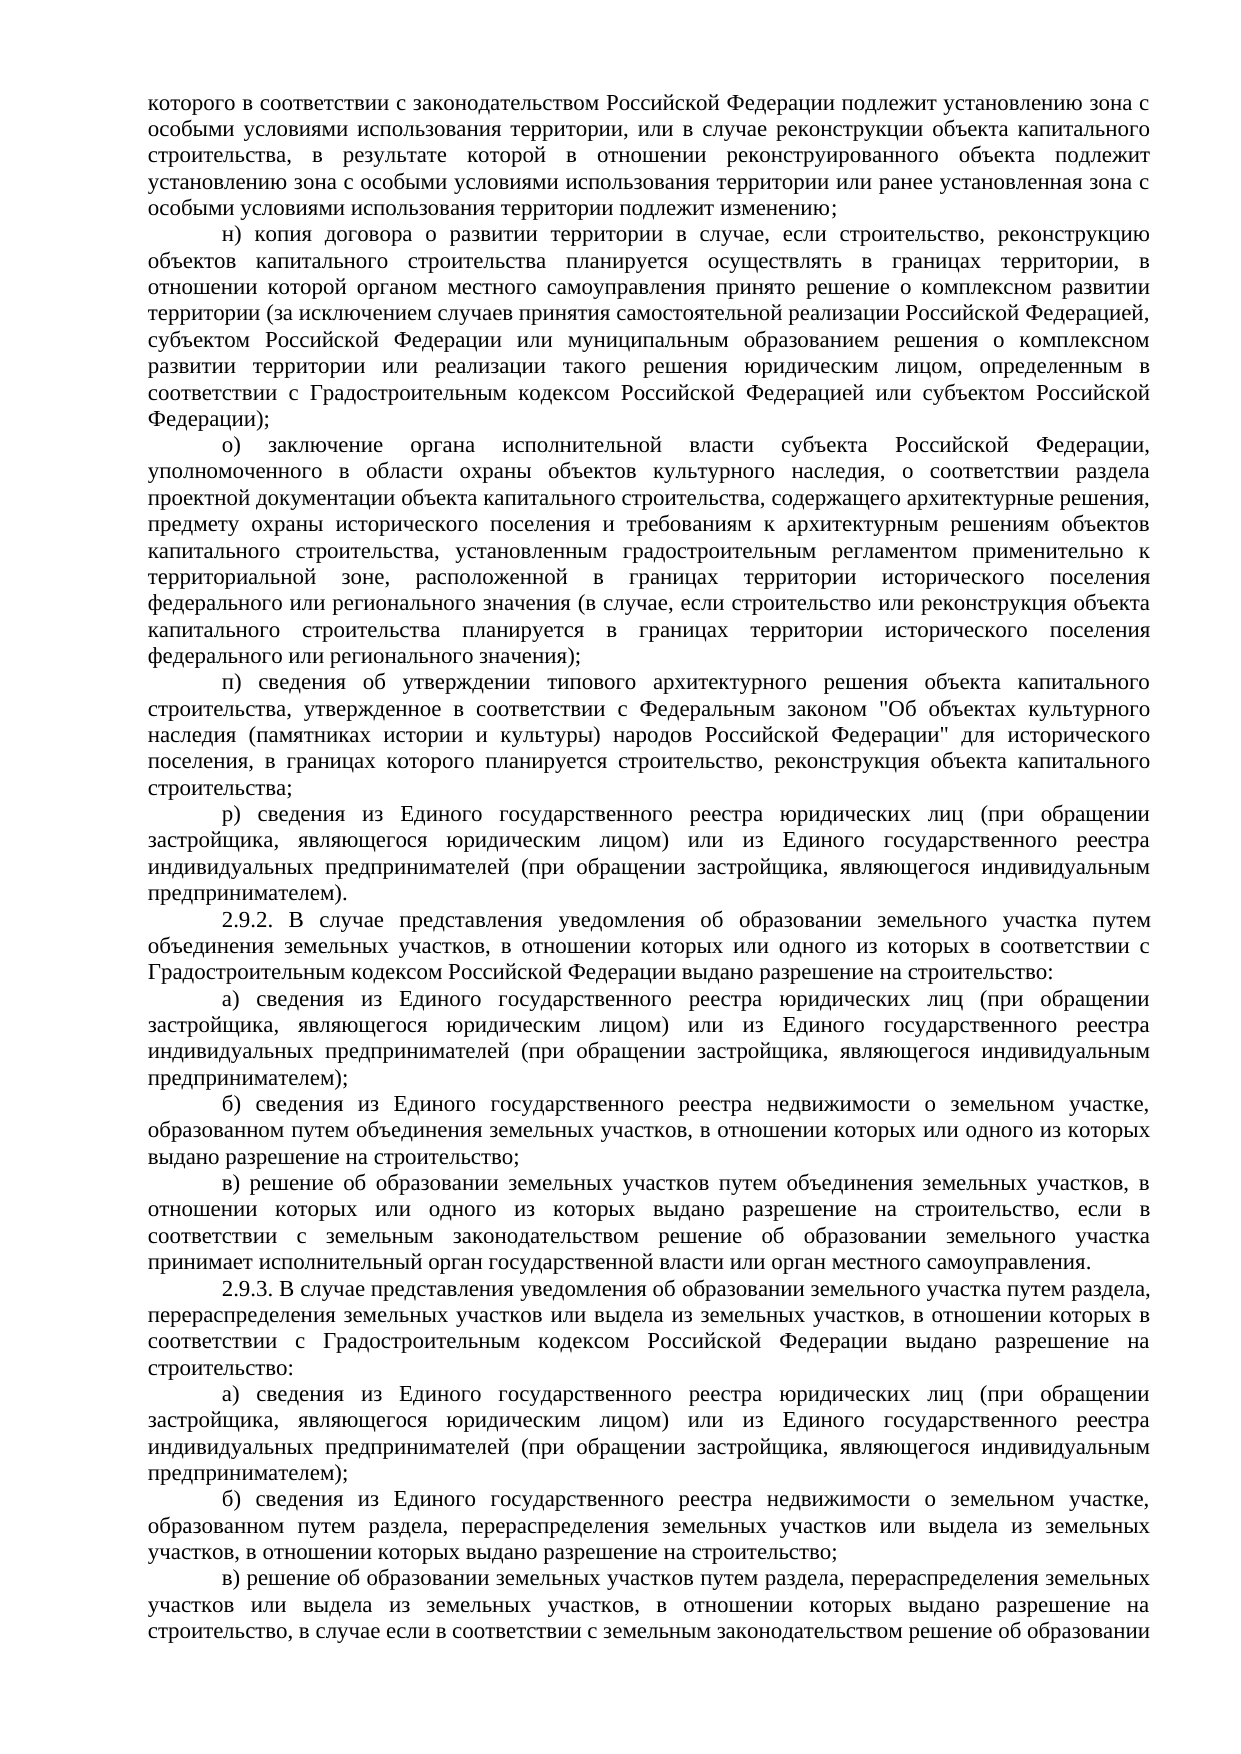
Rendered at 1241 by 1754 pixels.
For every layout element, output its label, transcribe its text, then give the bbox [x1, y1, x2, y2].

text 2.9.2. В случае представления уведомления об образовании земельного участка путем объединения земельных участков, в отношении которых или одного из которых в соответствии с Градостроительным кодексом Российской Федерации выдано разрешение на строительство: [148, 906, 1152, 985]
text б) сведения из Единого государственного реестра недвижимости о земельном участке, образованном путем объединения земельных участков, в отношении которых или одного из которых выдано разрешение на строительство; [148, 1090, 1152, 1169]
text о) заключение органа исполнительной власти субъекта Российской Федерации, уполномоченного в области охраны объектов культурного наследия, о соответствии раздела проектной документации объекта капитального строительства, содержащего архитектурные решения, предмету охраны исторического поселения и требованиям к архитектурным решениям объектов капитального строительства, установленным градостроительным регламентом применительно к территориальной зоне, расположенной в границах территории исторического поселения федерального или регионального значения (в случае, если строительство или реконструкция объекта капитального строительства планируется в границах территории исторического поселения федерального или регионального значения); [148, 431, 1152, 668]
text п) сведения об утверждении типового архитектурного решения объекта капитального строительства, утвержденное в соответствии с Федеральным законом "Об объектах культурного наследия (памятниках истории и культуры) народов Российской Федерации" для исторического поселения, в границах которого планируется строительство, реконструкция объекта капитального строительства; [148, 668, 1152, 800]
text б) сведения из Единого государственного реестра недвижимости о земельном участке, образованном путем раздела, перераспределения земельных участков или выдела из земельных участков, в отношении которых выдано разрешение на строительство; [148, 1485, 1152, 1564]
text р) сведения из Единого государственного реестра юридических лиц (при обращении застройщика, являющегося юридическим лицом) или из Единого государственного реестра индивидуальных предпринимателей (при обращении застройщика, являющегося индивидуальным предпринимателем). [148, 800, 1152, 906]
text в) решение об образовании земельных участков путем объединения земельных участков, в отношении которых или одного из которых выдано разрешение на строительство, если в соответствии с земельным законодательством решение об образовании земельного участка принимает исполнительный орган государственной власти или орган местного самоуправления. [148, 1169, 1152, 1274]
text н) копия договора о развитии территории в случае, если строительство, реконструкцию объектов капитального строительства планируется осуществлять в границах территории, в отношении которой органом местного самоуправления принято решение о комплексном развитии территории (за исключением случаев принятия самостоятельной реализации Российской Федерацией, субъектом Российской Федерации или муниципальным образованием решения о комплексном развитии территории или реализации такого решения юридическим лицом, определенным в соответствии с Градостроительным кодексом Российской Федерацией или субъектом Российской Федерации); [148, 220, 1152, 431]
text 2.9.3. В случае представления уведомления об образовании земельного участка путем раздела, перераспределения земельных участков или выдела из земельных участков, в отношении которых в соответствии с Градостроительным кодексом Российской Федерации выдано разрешение на строительство: [148, 1274, 1152, 1380]
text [148, 89, 1152, 220]
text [148, 1564, 1152, 1643]
